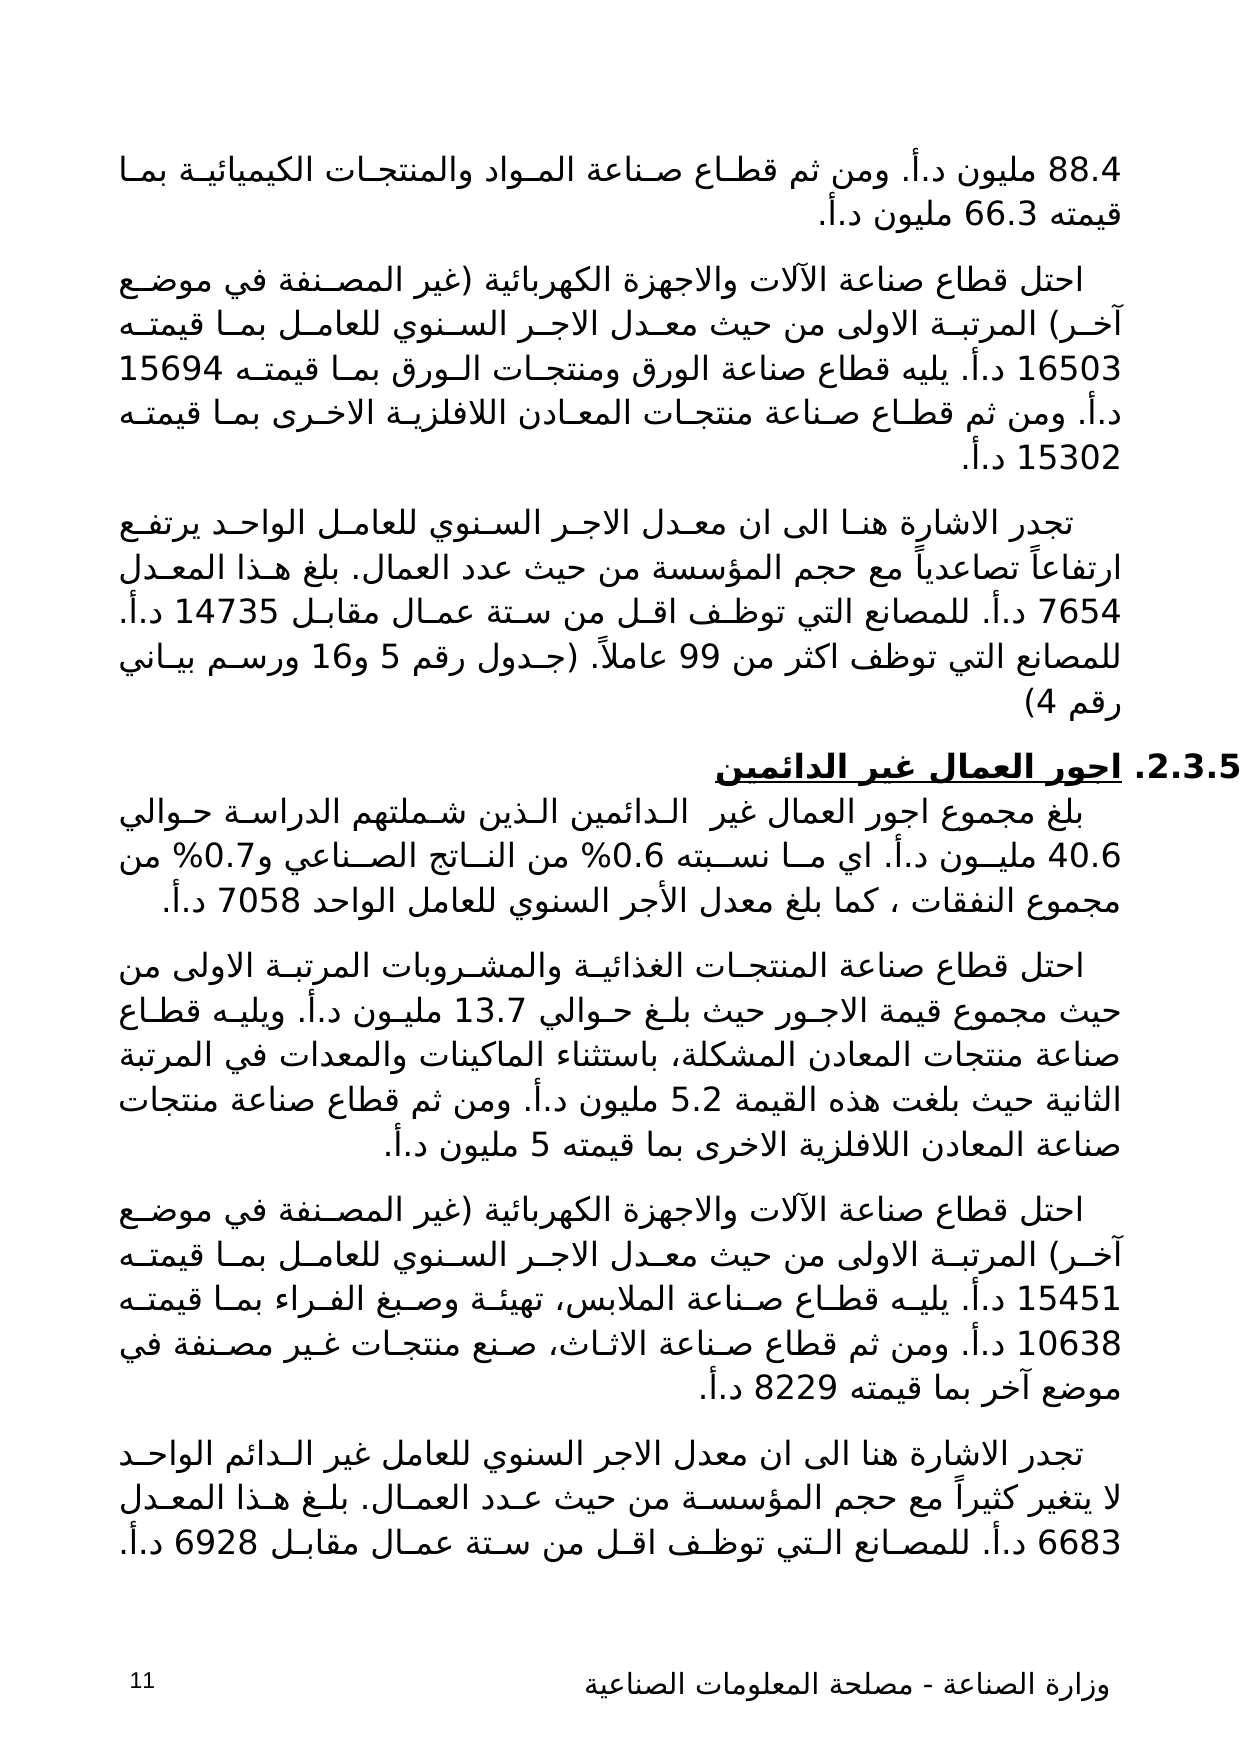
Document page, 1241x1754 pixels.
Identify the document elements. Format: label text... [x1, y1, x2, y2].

text تجدر الاشارة هنا الى ان معدل الاجر السنوي للعامل الواحد يرتفع ارتفاعاً تصاعدياً مع حجم المؤسسة من حيث عدد العمال. بلغ هذا المعدل 7654 د.أ. للمصانع التي توظف اقل من ستة عمال مقابل 14735 د.أ. للمصانع التي توظف اكثر من 99 عاملاً. (جدول رقم 5 و16 ورسم بياني رقم 4) [118, 504, 1122, 721]
text بلغ مجموع اجور العمال غير الدائمين الذين شملتهم الدراسة حوالي 40.6 مليون د.أ. اي ما نسبته 0.6% من الناتج الصناعي و0.7% من مجموع النفقات ، كما بلغ معدل الأجر السنوي للعامل الواحد 7058 د.أ. [118, 792, 1122, 920]
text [118, 150, 1122, 233]
text احتل قطاع صناعة الآلات والاجهزة الكهربائية (غير المصنفة في موضع آخر) المرتبة الاولى من حيث معدل الاجر السنوي للعامل بما قيمته 16503 د.أ. يليه قطاع صناعة الورق ومنتجات الورق بما قيمته 15694 د.أ. ومن ثم قطاع صناعة منتجات المعادن اللافلزية الاخرى بما قيمته 15302 د.أ. [118, 260, 1122, 477]
subtitle اجور العمال غير الدائمين [118, 747, 1122, 786]
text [118, 1434, 1122, 1562]
text احتل قطاع صناعة الآلات والاجهزة الكهربائية (غير المصنفة في موضع آخر) المرتبة الاولى من حيث معدل الاجر السنوي للعامل بما قيمته 15451 د.أ. يليه قطاع صناعة الملابس، تهيئة وصبغ الفراء بما قيمته 10638 د.أ. ومن ثم قطاع صناعة الاثاث، صنع منتجات غير مصنفة في موضع آخر بما قيمته 8229 د.أ. [118, 1190, 1122, 1408]
text احتل قطاع صناعة المنتجات الغذائية والمشروبات المرتبة الاولى من حيث مجموع قيمة الاجور حيث بلغ حوالي 13.7 مليون د.أ. ويليه قطاع صناعة منتجات المعادن المشكلة، باستثناء الماكينات والمعدات في المرتبة الثانية حيث بلغت هذه القيمة 5.2 مليون د.أ. ومن ثم قطاع صناعة منتجات صناعة المعادن اللافلزية الاخرى بما قيمته 5 مليون د.أ. [118, 947, 1122, 1164]
